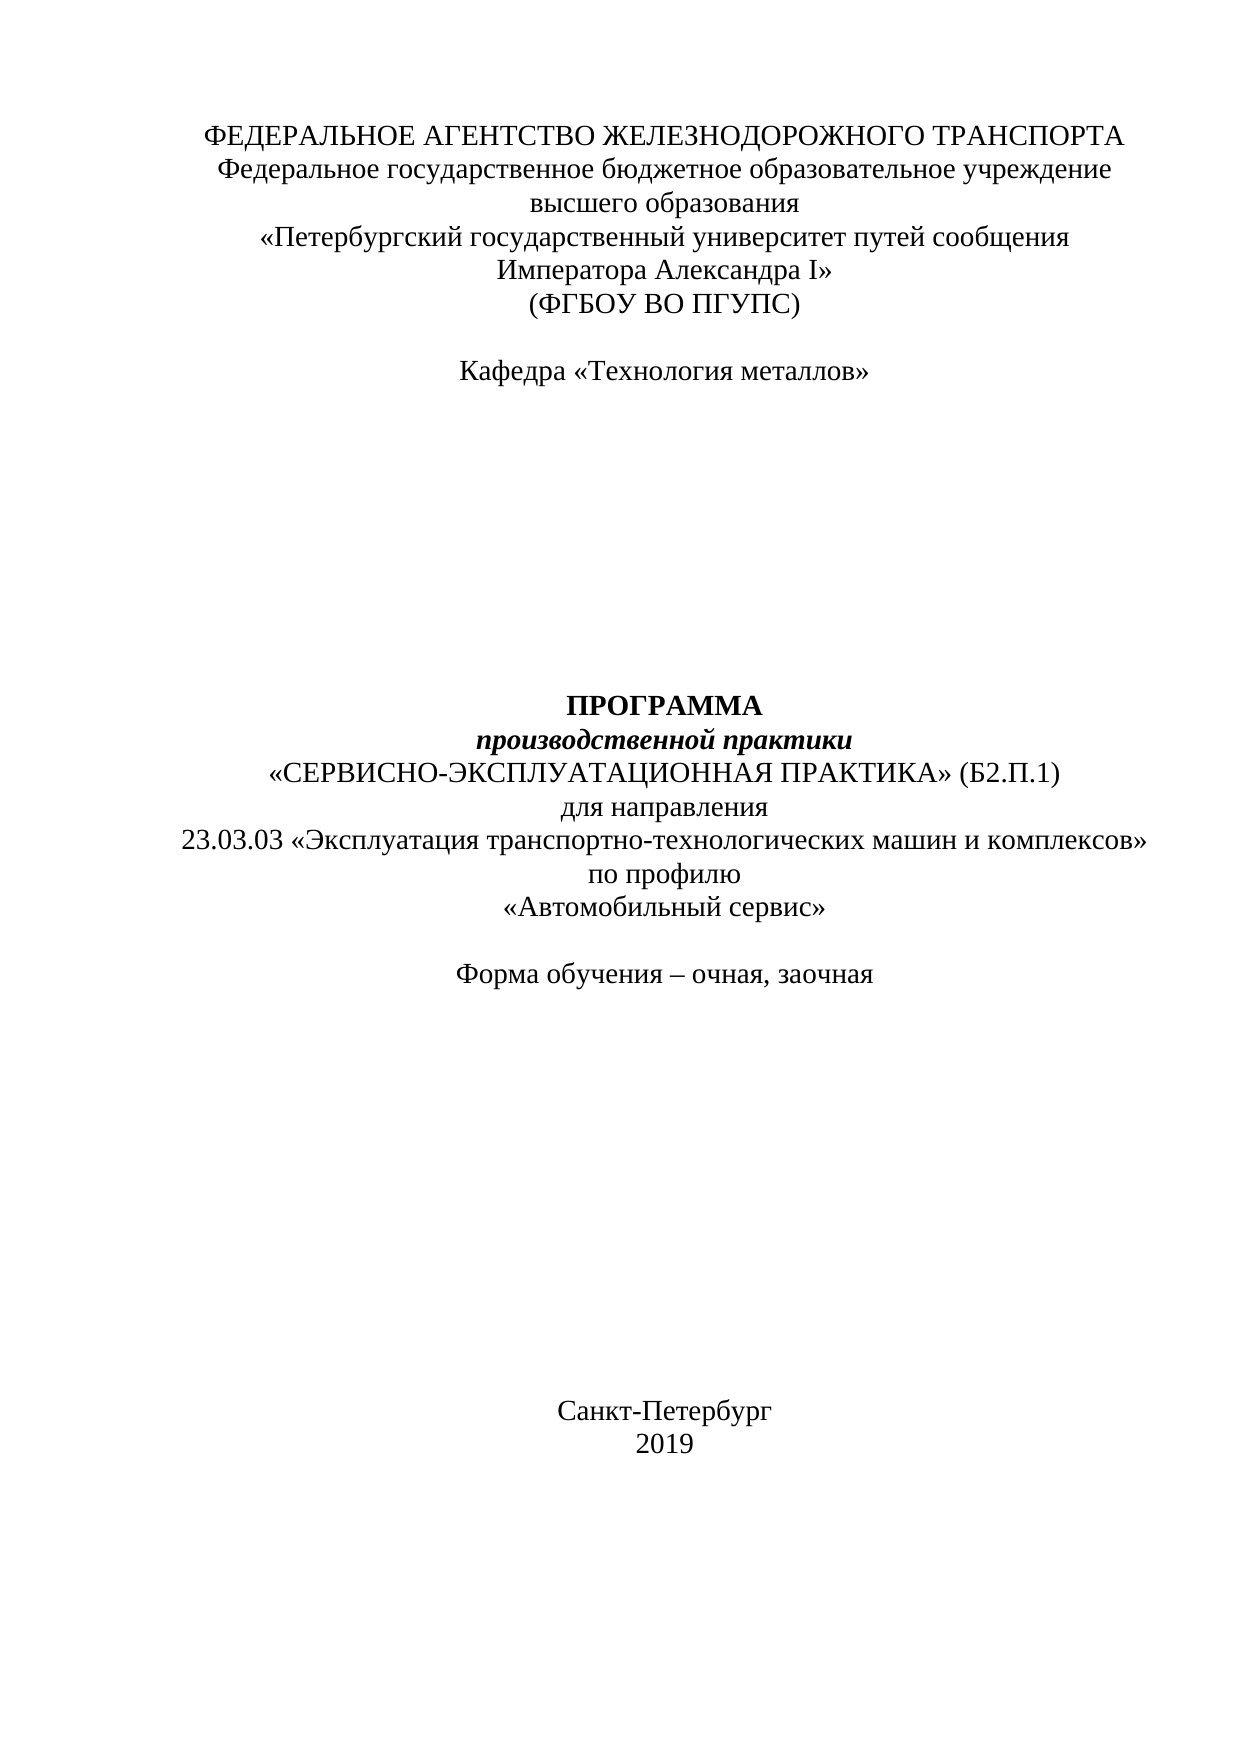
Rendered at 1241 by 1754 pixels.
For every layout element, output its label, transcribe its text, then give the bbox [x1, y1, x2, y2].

text ФЕДЕРАЛЬНОЕ АГЕНТСТВО ЖЕЛЕЗНОДОРОЖНОГО ТРАНСПОРТА [177, 118, 1152, 152]
text «Автомобильный сервис» [177, 889, 1152, 923]
text «Петербургский государственный университет путей сообщения [177, 219, 1152, 252]
text ПРОГРАММА [177, 688, 1152, 722]
text «СЕРВИСНО-ЭКСПЛУАТАЦИОННАЯ ПРАКТИКА» (Б2.П.1) [177, 755, 1152, 789]
text Императора Александра I» [177, 252, 1152, 286]
text 2019 [177, 1426, 1152, 1460]
text по профилю [177, 856, 1152, 889]
text Федеральное государственное бюджетное образовательное учреждение [177, 152, 1152, 185]
text (ФГБОУ ВО ПГУПС) [177, 286, 1152, 319]
text Кафедра «Технология металлов» [177, 353, 1152, 386]
text высшего образования [177, 185, 1152, 219]
text Форма обучения – очная, заочная [177, 957, 1152, 990]
text 23.03.03 «Эксплуатация транспортно-технологических машин и комплексов» [177, 822, 1152, 856]
text производственной практики [177, 722, 1152, 755]
text Санкт-Петербург [177, 1393, 1152, 1426]
text для направления [177, 789, 1152, 822]
